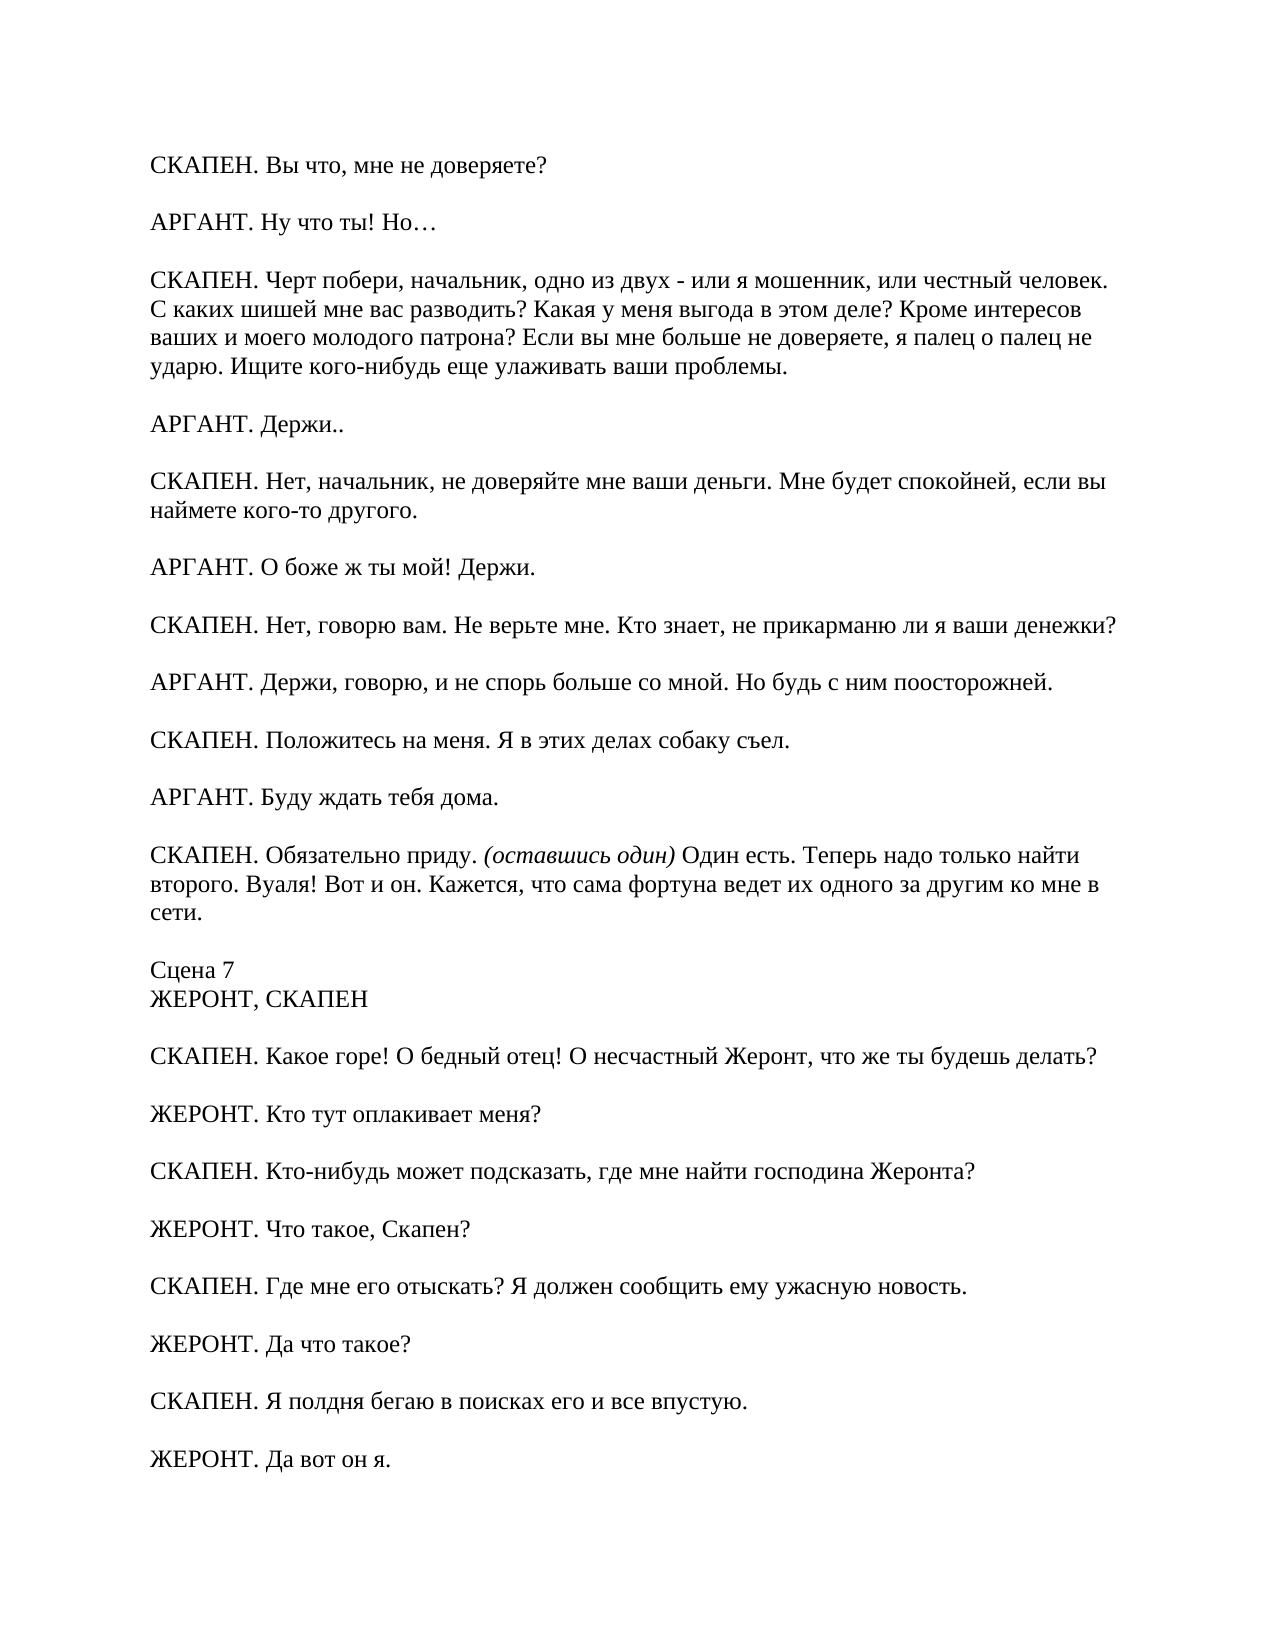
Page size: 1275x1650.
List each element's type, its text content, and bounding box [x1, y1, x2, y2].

text ЖЕРОНТ. Кто тут оплакивает меня? [150, 1099, 1125, 1127]
text Сцена 7 [150, 955, 1125, 984]
text ЖЕРОНТ. Что такое, Скапен? [150, 1214, 1125, 1242]
text СКАПЕН. Вы что, мне не доверяете? [150, 150, 1125, 179]
text АРГАНТ. Держи, говорю, и не спорь больше со мной. Но будь с ним поосторожней. [150, 667, 1125, 696]
text СКАПЕН. Нет, говорю вам. Не верьте мне. Кто знает, не прикарманю ли я ваши денежки? [150, 610, 1125, 639]
text СКАПЕН. Положитесь на меня. Я в этих делах собаку съел. [150, 725, 1125, 754]
text АРГАНТ. О боже ж ты мой! Держи. [150, 552, 1125, 581]
text СКАПЕН. Нет, начальник, не доверяйте мне ваши деньги. Мне будет спокойней, если вы наймете кого-то другого. [150, 466, 1125, 524]
text АРГАНТ. Ну что ты! Но… [150, 207, 1125, 236]
text АРГАНТ. Держи.. [150, 409, 1125, 437]
text СКАПЕН. Где мне его отыскать? Я должен сообщить ему ужасную новость. [150, 1271, 1125, 1300]
text СКАПЕН. Черт побери, начальник, одно из двух - или я мошенник, или честный человек. С каких шишей мне вас разводить? Какая у меня выгода в этом деле? Кроме интересов ваших и моего молодого патрона? Если вы мне больше не доверяете, я палец о палец не ударю. Ищите кого-нибудь еще улаживать ваши проблемы. [150, 265, 1125, 380]
text СКАПЕН. Я полдня бегаю в поисках его и все впустую. [150, 1386, 1125, 1415]
text СКАПЕН. Обязательно приду. (оставшись один) Один есть. Теперь надо только найти второго. Вуаля! Вот и он. Кажется, что сама фортуна ведет их одного за другим ко мне в сети. [150, 840, 1125, 926]
text ЖЕРОНТ. Да вот он я. [150, 1444, 1125, 1472]
text СКАПЕН. Какое горе! О бедный отец! О несчастный Жеронт, что же ты будешь делать? [150, 1041, 1125, 1070]
text ЖЕРОНТ, СКАПЕН [150, 984, 1125, 1012]
text АРГАНТ. Буду ждать тебя дома. [150, 782, 1125, 811]
text ЖЕРОНТ. Да что такое? [150, 1329, 1125, 1357]
text СКАПЕН. Кто-нибудь может подсказать, где мне найти господина Жеронта? [150, 1156, 1125, 1185]
